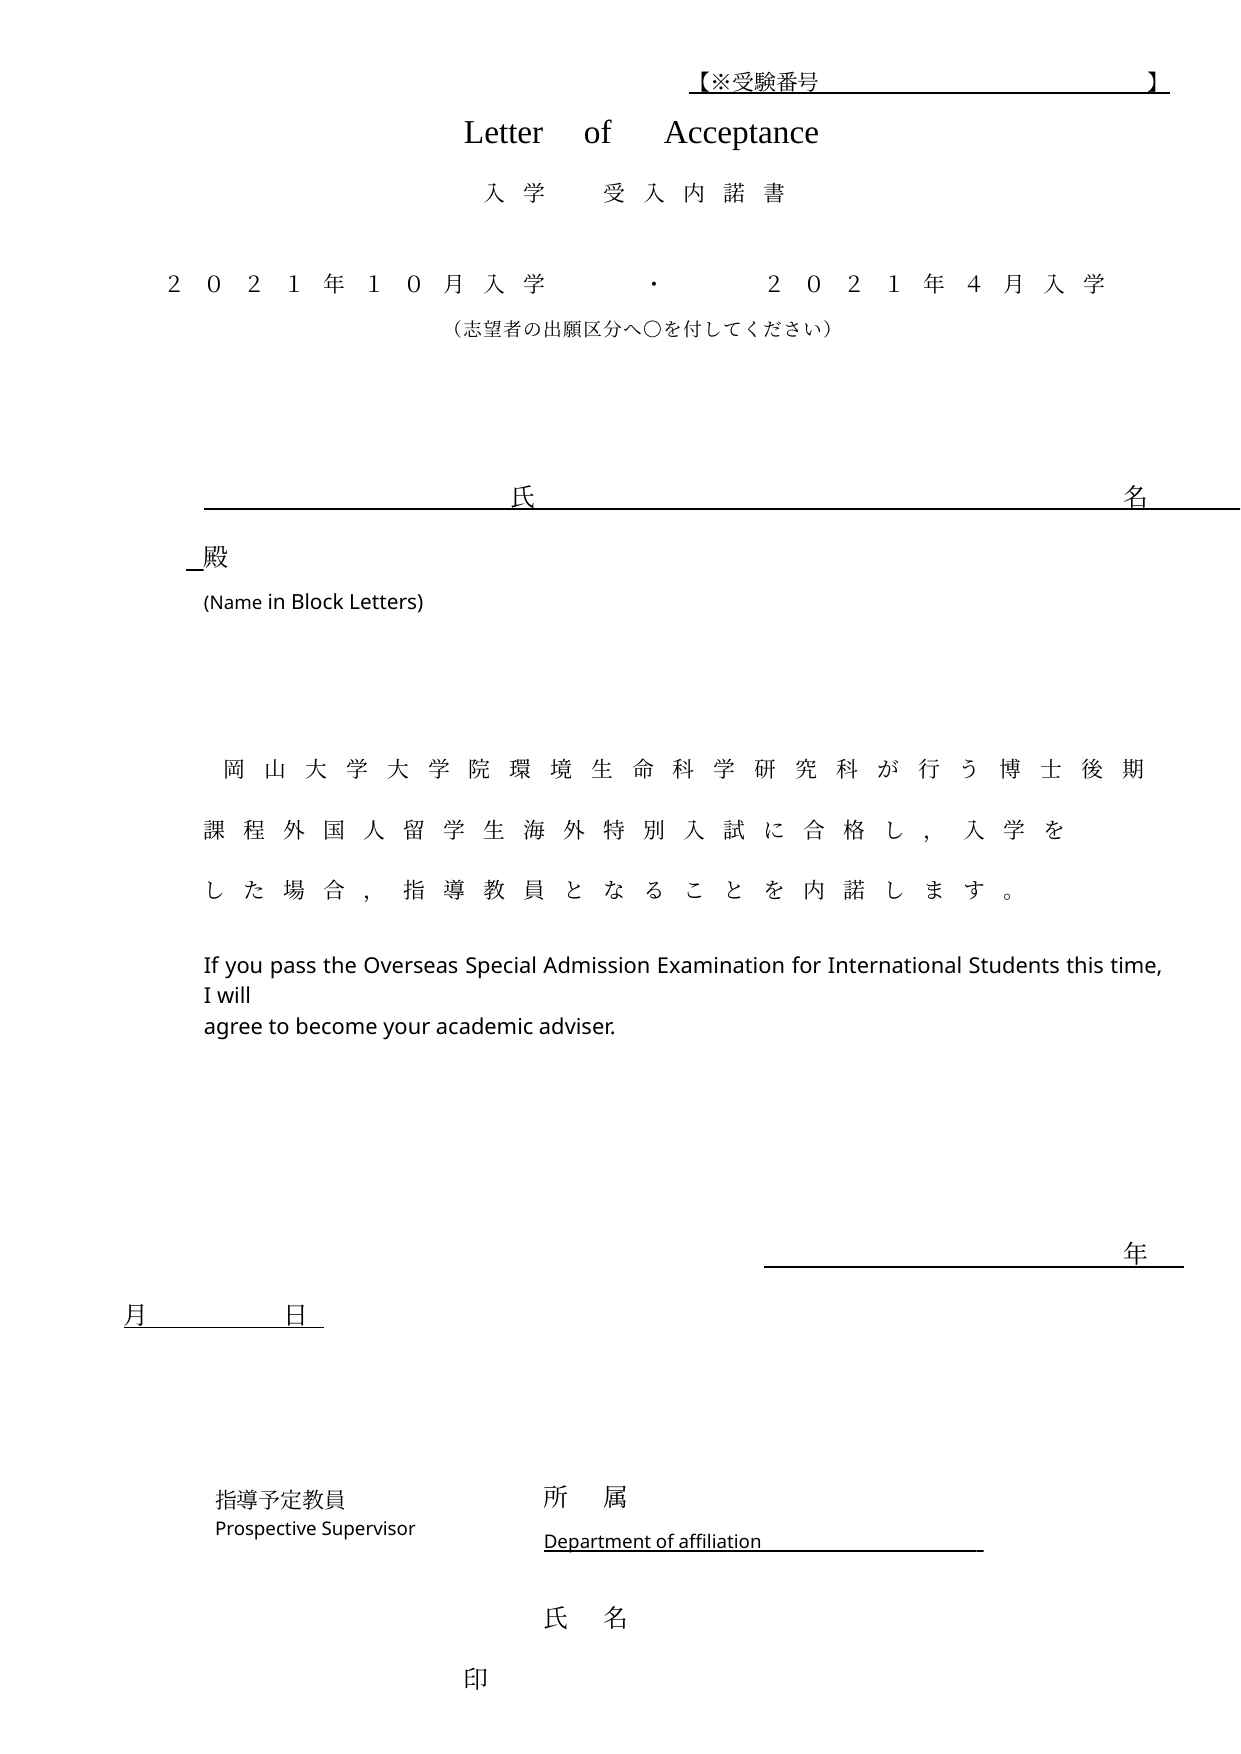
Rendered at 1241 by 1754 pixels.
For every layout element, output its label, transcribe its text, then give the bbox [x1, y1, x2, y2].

text If you pass the Overseas Special Admission Examination for International Students this time, I will [186, 950, 1164, 1011]
text 所 属 [541, 1465, 1164, 1526]
text Letter of Acceptance [124, 101, 1164, 162]
text ２０２１年１０月入学 ・ ２０２１年４月入学 [124, 253, 1164, 313]
text 岡山大学大学院環境生命科学研究科が行う博士後期課程外国人留学生海外特別入試に合格し，入学を [186, 738, 1164, 859]
text 年 月 日 [124, 1223, 1164, 1344]
text Department of affiliation [472, 1526, 1164, 1556]
text (Name in Block Letters) [171, 586, 1164, 617]
text 氏 名 殿 [186, 465, 1164, 586]
text 氏 名 印 [452, 1587, 1164, 1708]
text agree to become your academic adviser. [186, 1011, 1164, 1041]
text （志望者の出願区分へ〇を付してください） [124, 313, 1164, 344]
text した場合，指導教員となることを内諾します。 [124, 859, 1164, 920]
text 入学 受入内諾書 [124, 162, 1164, 222]
